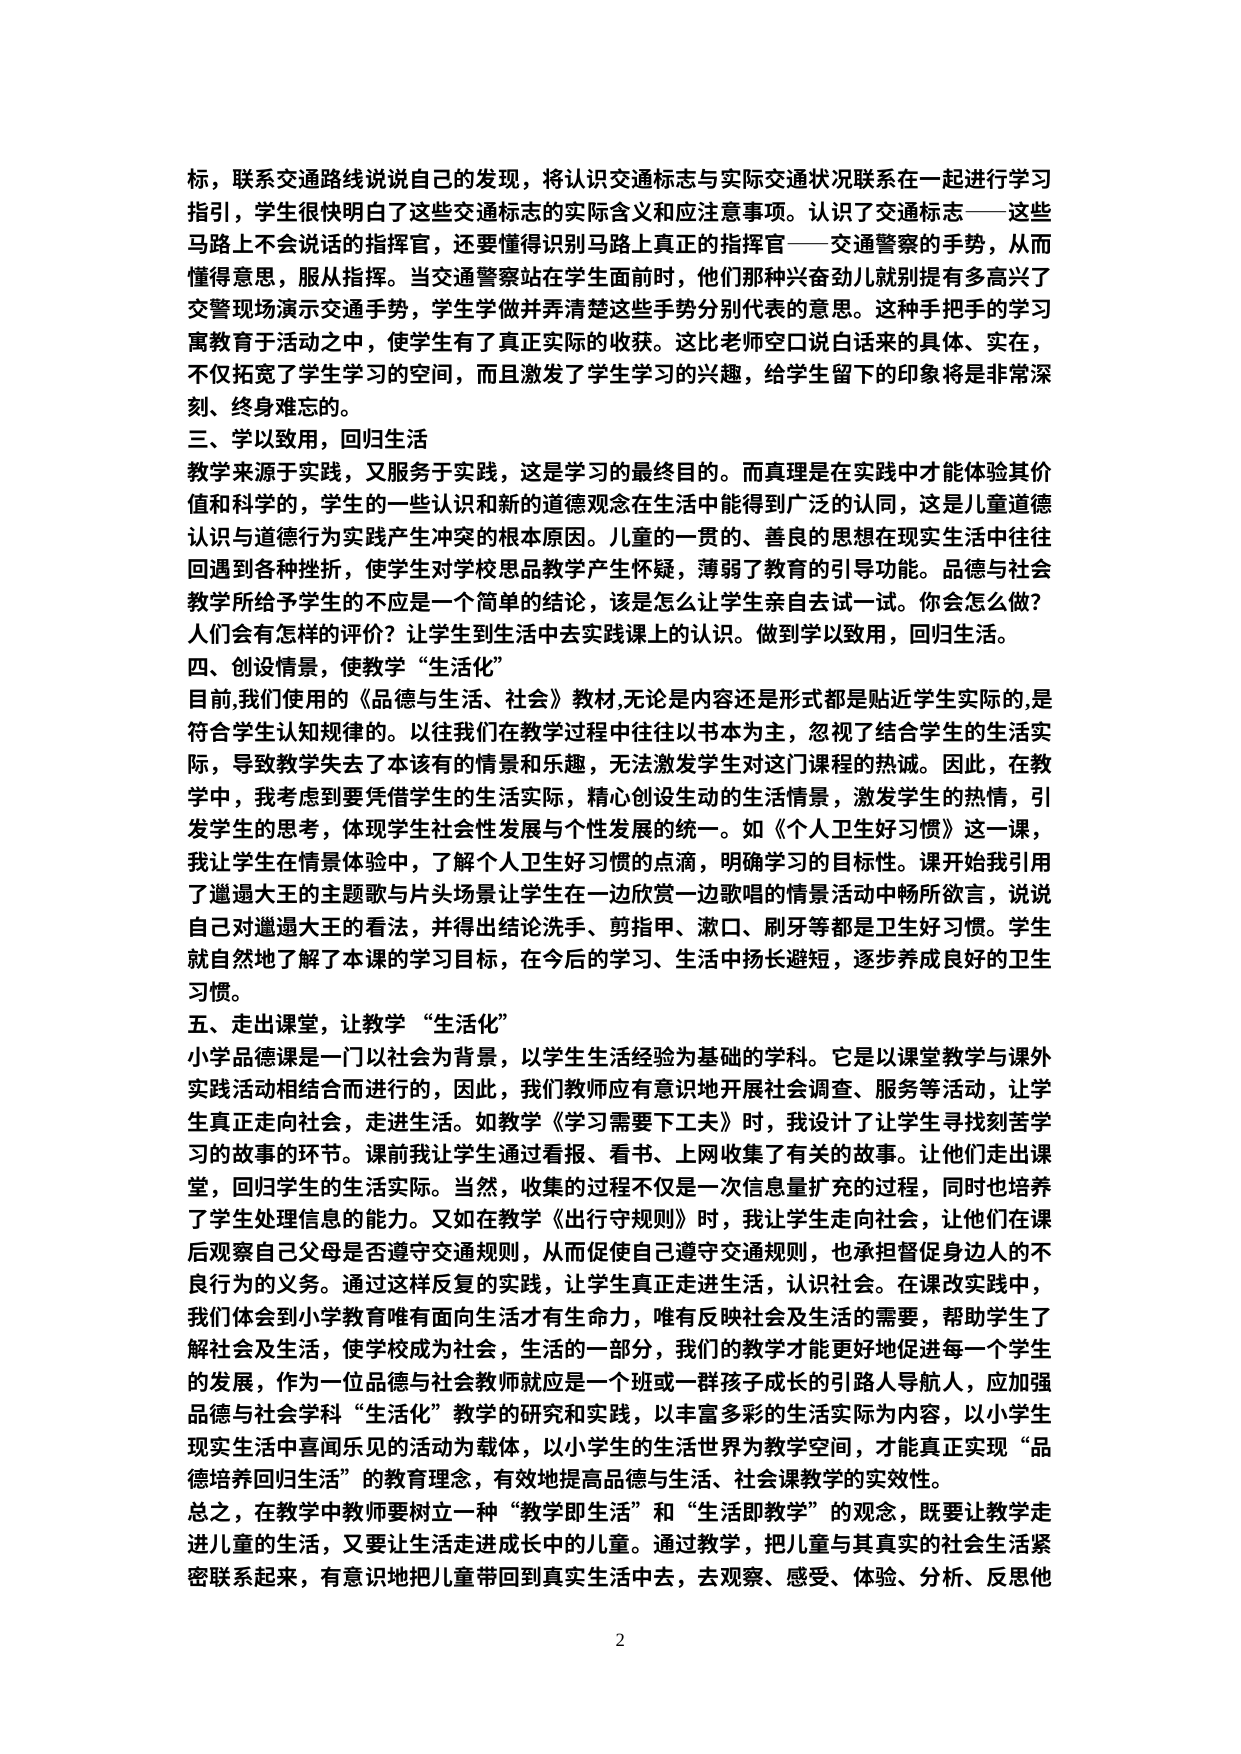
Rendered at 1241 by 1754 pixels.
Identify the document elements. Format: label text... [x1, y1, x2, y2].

text 四、创设情景，使教学“生活化” [187, 649, 1053, 682]
text 小学品德课是一门以社会为背景，以学生生活经验为基础的学科。它是以课堂教学与课外实践活动相结合而进行的，因此，我们教师应有意识地开展社会调查、服务等活动，让学生真正走向社会，走进生活。如教学《学习需要下工夫》时，我设计了让学生寻找刻苦学习的故事的环节。课前我让学生通过看报、看书、上网收集了有关的故事。让他们走出课堂，回归学生的生活实际。当然，收集的过程不仅是一次信息量扩充的过程，同时也培养了学生处理信息的能力。又如在教学《出行守规则》时，我让学生走向社会，让他们在课后观察自己父母是否遵守交通规则，从而促使自己遵守交通规则，也承担督促身边人的不良行为的义务。通过这样反复的实践，让学生真正走进生活，认识社会。在课改实践中，我们体会到小学教育唯有面向生活才有生命力，唯有反映社会及生活的需要，帮助学生了解社会及生活，使学校成为社会，生活的一部分，我们的教学才能更好地促进每一个学生的发展，作为一位品德与社会教师就应是一个班或一群孩子成长的引路人导航人，应加强品德与社会学科“生活化”教学的研究和实践，以丰富多彩的生活实际为内容，以小学生现实生活中喜闻乐见的活动为载体，以小学生的生活世界为教学空间，才能真正实现“品德培养回归生活”的教育理念，有效地提高品德与生活、社会课教学的实效性。 [187, 1039, 1053, 1494]
text 教学来源于实践，又服务于实践，这是学习的最终目的。而真理是在实践中才能体验其价值和科学的，学生的一些认识和新的道德观念在生活中能得到广泛的认同，这是儿童道德认识与道德行为实践产生冲突的根本原因。儿童的一贯的、善良的思想在现实生活中往往回遇到各种挫折，使学生对学校思品教学产生怀疑，薄弱了教育的引导功能。品德与社会教学所给予学生的不应是一个简单的结论，该是怎么让学生亲自去试一试。你会怎么做？人们会有怎样的评价？让学生到生活中去实践课上的认识。做到学以致用，回归生活。 [187, 454, 1053, 649]
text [187, 1494, 1053, 1592]
text 目前,我们使用的《品德与生活、社会》教材,无论是内容还是形式都是贴近学生实际的,是符合学生认知规律的。以往我们在教学过程中往往以书本为主，忽视了结合学生的生活实际，导致教学失去了本该有的情景和乐趣，无法激发学生对这门课程的热诚。因此，在教学中，我考虑到要凭借学生的生活实际，精心创设生动的生活情景，激发学生的热情，引发学生的思考，体现学生社会性发展与个性发展的统一。如《个人卫生好习惯》这一课，我让学生在情景体验中，了解个人卫生好习惯的点滴，明确学习的目标性。课开始我引用了邋遢大王的主题歌与片头场景让学生在一边欣赏一边歌唱的情景活动中畅所欲言，说说自己对邋遢大王的看法，并得出结论洗手、剪指甲、漱口、刷牙等都是卫生好习惯。学生就自然地了解了本课的学习目标，在今后的学习、生活中扬长避短，逐步养成良好的卫生习惯。 [187, 682, 1053, 1007]
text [187, 162, 1053, 422]
text 五、走出课堂，让教学 “生活化” [187, 1007, 1053, 1039]
text 三、学以致用，回归生活 [187, 422, 1053, 454]
